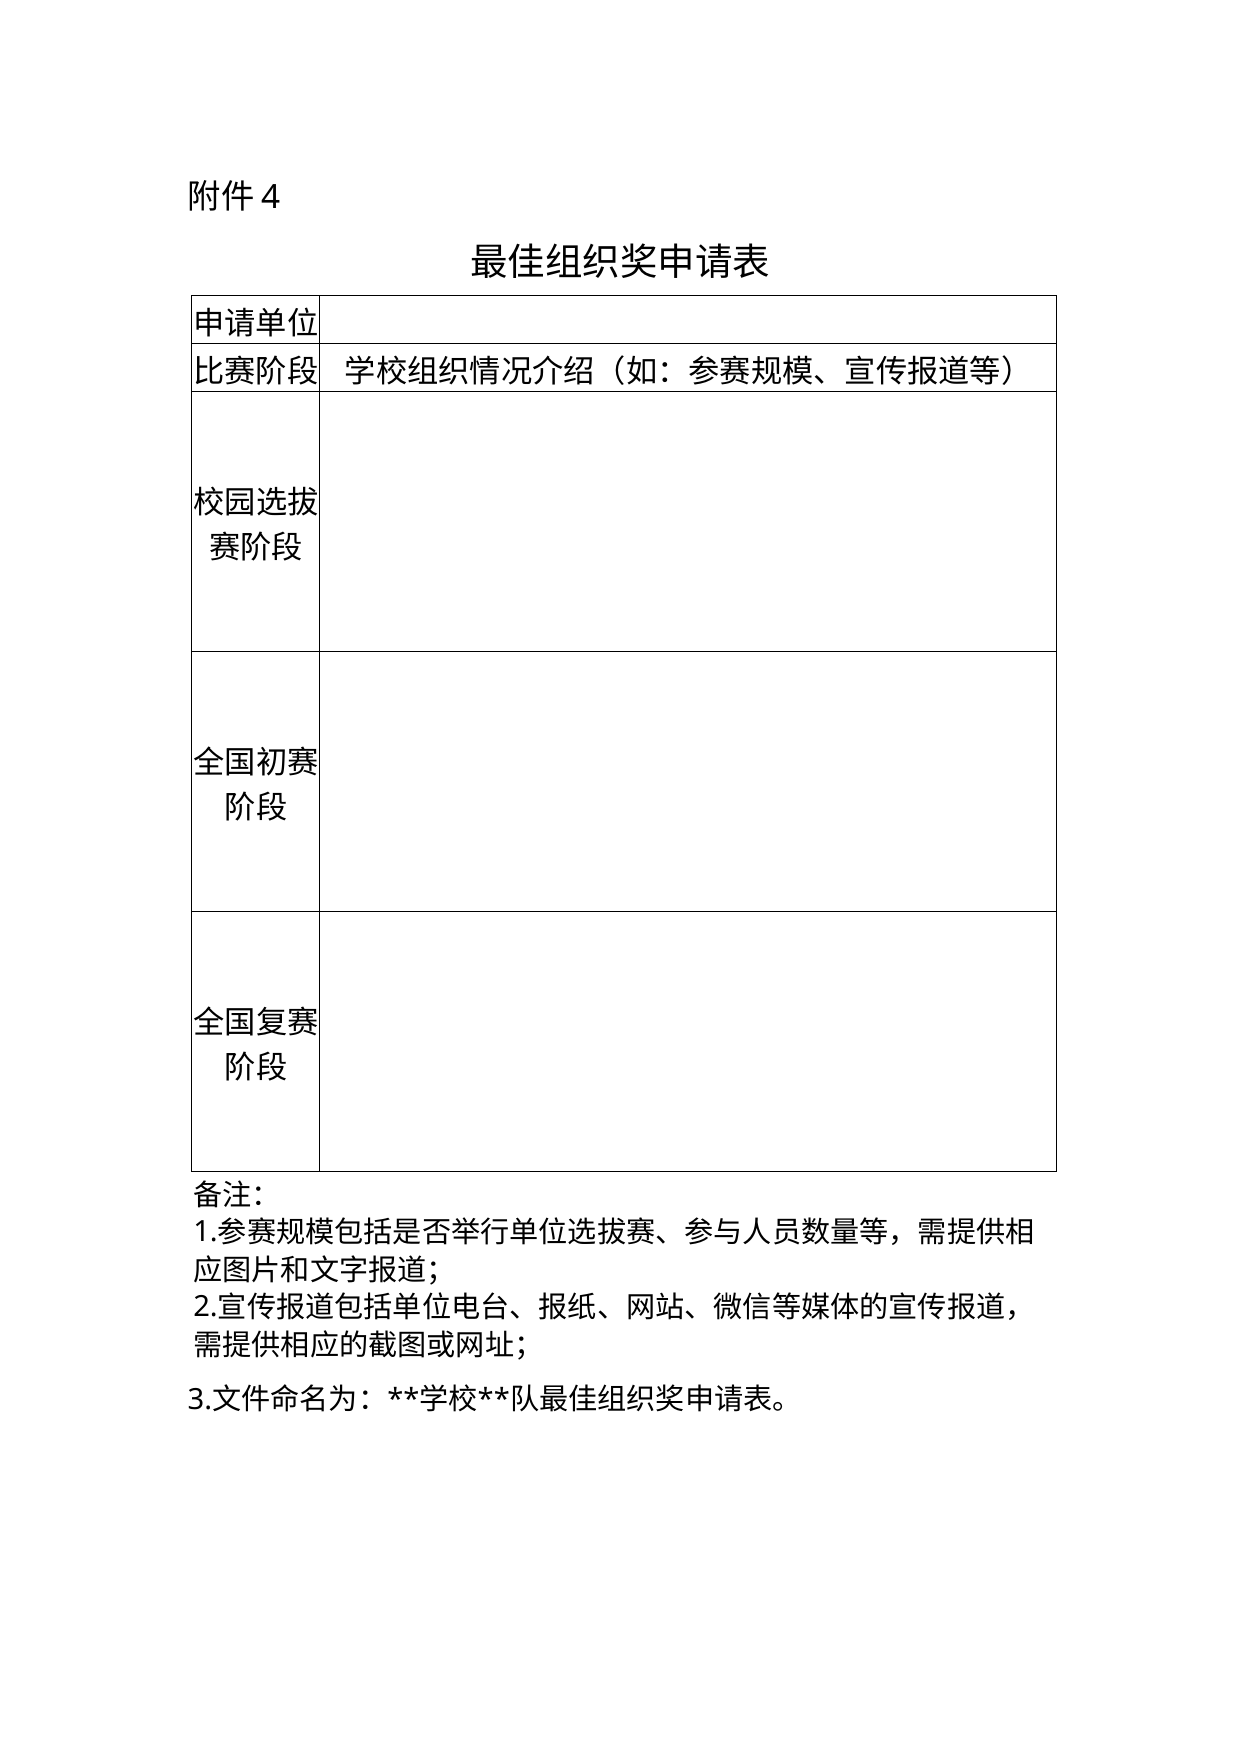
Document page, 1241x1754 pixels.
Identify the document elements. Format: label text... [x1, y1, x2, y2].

table_cell 学校组织情况介绍（如：参赛规模、宣传报道等） [320, 344, 1056, 391]
table_cell [320, 912, 1056, 1171]
table_cell [320, 652, 1056, 911]
text 3.文件命名为：**学校**队最佳组织奖申请表。 [187, 292, 1053, 1429]
table_header [320, 296, 1056, 343]
text 附件4 [187, 162, 1053, 227]
table_cell 比赛阶段 [192, 344, 319, 391]
table_cell 备注： 1.参赛规模包括是否举行单位选拔赛、参与人员数量等，需提供相应图片和文字报道； 2.宣传报道包括单位电台、报纸、网站、微信等媒体的宣传报道，需提供相应的截图或网址； [192, 1172, 1057, 1361]
table_cell [320, 392, 1056, 651]
text 最佳组织奖申请表 [187, 227, 1053, 292]
table_cell 校园选拔赛阶段 [192, 392, 319, 651]
table_cell 全国复赛 阶段 [192, 912, 319, 1171]
table_cell 全国初赛 阶段 [192, 652, 319, 911]
table_header 申请单位 [192, 296, 319, 343]
